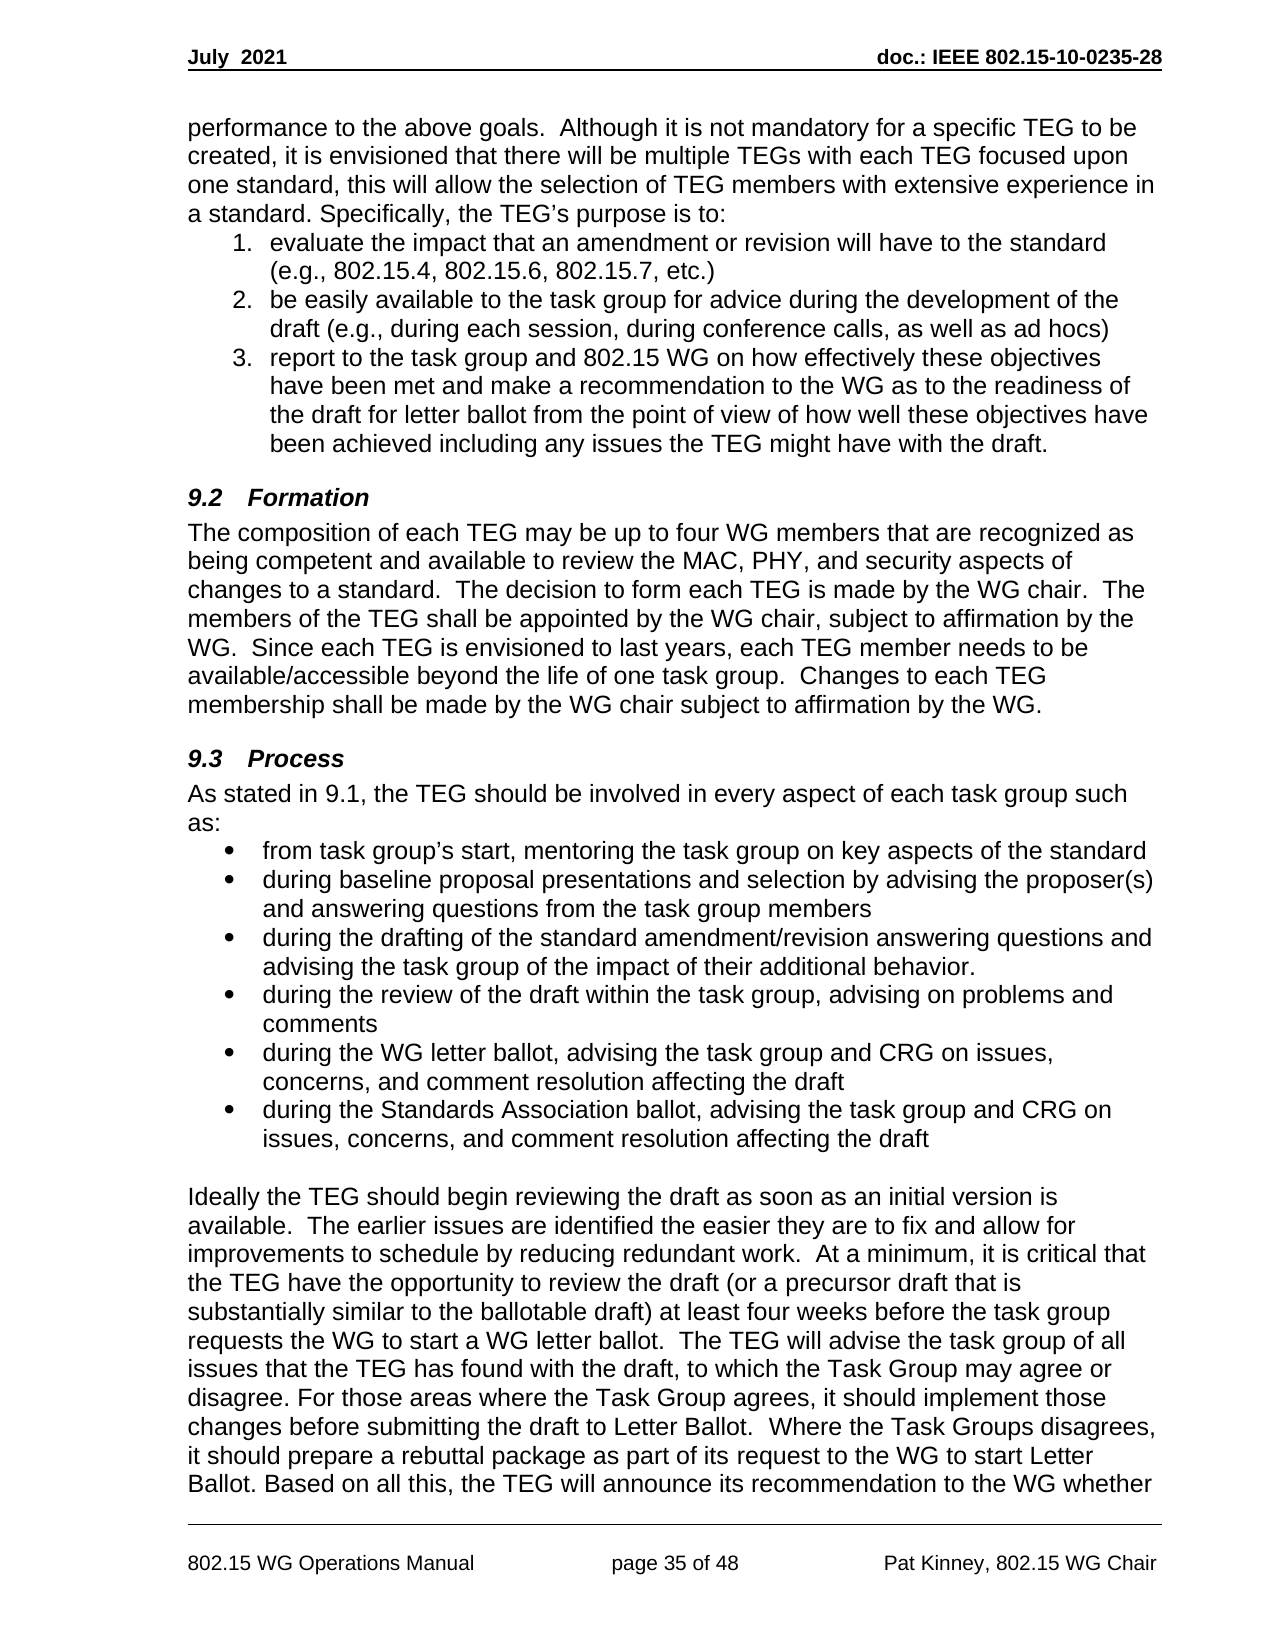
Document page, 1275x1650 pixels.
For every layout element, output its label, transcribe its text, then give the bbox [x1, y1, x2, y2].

list during the drafting of the standard amendment/revision answering questions and advising the task group of the impact of their additional behavior. [225, 923, 1162, 980]
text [187, 1182, 1162, 1498]
list during baseline proposal presentations and selection by advising the proposer(s) and answering questions from the task group members [225, 865, 1162, 923]
subtitle Process [187, 744, 1162, 772]
list during the review of the draft within the task group, advising on problems and comments [225, 980, 1162, 1038]
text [187, 112, 1162, 227]
text The composition of each TEG may be up to four WG members that are recognized as being competent and available to review the MAC, PHY, and security aspects of changes to a standard. The decision to form each TEG is made by the WG chair. The members of the TEG shall be appointed by the WG chair, subject to affirmation by the WG. Since each TEG is envisioned to last years, each TEG member needs to be available/accessible beyond the life of one task group. Changes to each TEG membership shall be made by the WG chair subject to affirmation by the WG. [187, 517, 1162, 719]
text As stated in 9.1, the TEG should be involved in every aspect of each task group such as: [187, 779, 1162, 836]
list be easily available to the task group for advice during the development of the draft (e.g., during each session, during conference calls, as well as ad hocs) [232, 285, 1162, 342]
list during the WG letter ballot, advising the task group and CRG on issues, concerns, and comment resolution affecting the draft [225, 1038, 1162, 1096]
list from task group’s start, mentoring the task group on key aspects of the standard [225, 836, 1162, 865]
list during the Standards Association ballot, advising the task group and CRG on issues, concerns, and comment resolution affecting the draft [225, 1096, 1162, 1153]
list report to the task group and 802.15 WG on how effectively these objectives have been met and make a recommendation to the WG as to the readiness of the draft for letter ballot from the point of view of how well these objectives have been achieved including any issues the TEG might have with the draft. [232, 342, 1162, 457]
subtitle Formation [187, 482, 1162, 511]
list evaluate the impact that an amendment or revision will have to the standard (e.g., 802.15.4, 802.15.6, 802.15.7, etc.) [232, 227, 1162, 285]
